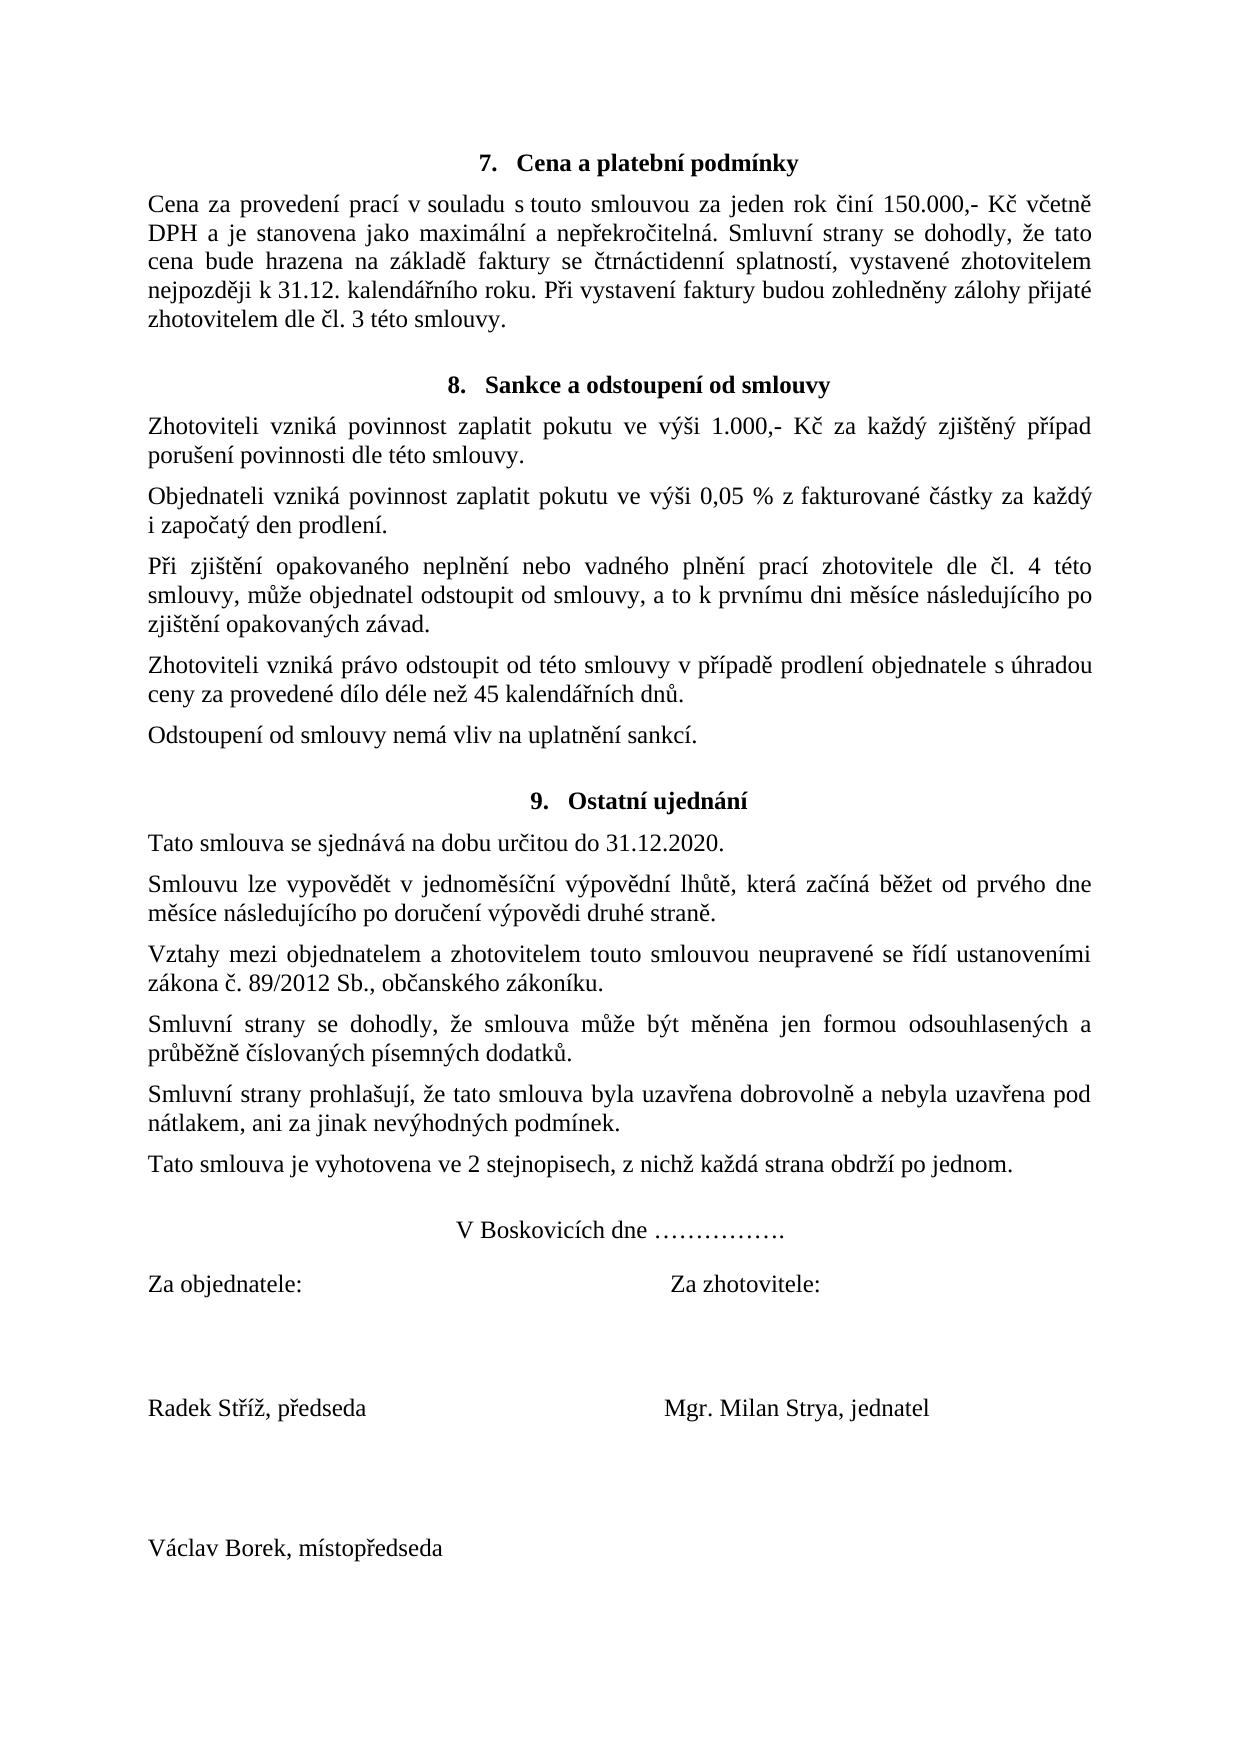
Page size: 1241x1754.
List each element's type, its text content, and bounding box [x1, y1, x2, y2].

text Cena za provedení prací v souladu s touto smlouvou za jeden rok činí 150.000,- Kč včetně DPH a je stanovena jako maximální a nepřekročitelná. Smluvní strany se dohodly, že tato cena bude hrazena na základě faktury se čtrnáctidenní splatností, vystavené zhotovitelem nejpozději k 31.12. kalendářního roku. Při vystavení faktury budou zohledněny zálohy přijaté zhotovitelem dle čl. 3 této smlouvy. [148, 189, 1093, 333]
text Václav Borek, místopředseda [148, 1533, 1093, 1561]
text Smluvní strany prohlašují, že tato smlouva byla uzavřena dobrovolně a nebyla uzavřena pod nátlakem, ani za jinak nevýhodných podmínek. [148, 1079, 1093, 1136]
text Smluvní strany se dohodly, že smlouva může být měněna jen formou odsouhlasených a průběžně číslovaných písemných dodatků. [148, 1009, 1093, 1066]
list Sankce a odstoupení od smlouvy [185, 370, 1093, 399]
text Za objednatele: Za zhotovitele: [148, 1269, 1093, 1298]
text Při zjištění opakovaného neplnění nebo vadného plnění prací zhotovitele dle čl. 4 této smlouvy, může objednatel odstoupit od smlouvy, a to k prvnímu dni měsíce následujícího po zjištění opakovaných závad. [148, 551, 1093, 638]
text Zhotoviteli vzniká právo odstoupit od této smlouvy v případě prodlení objednatele s úhradou ceny za provedené dílo déle než 45 kalendářních dnů. [148, 650, 1093, 708]
text Tato smlouva je vyhotovena ve 2 stejnopisech, z nichž každá strana obdrží po jednom. [148, 1149, 1093, 1178]
text Radek Stříž, předseda Mgr. Milan Strya, jednatel [148, 1393, 1093, 1421]
text Odstoupení od smlouvy nemá vliv na uplatnění sankcí. [148, 720, 1093, 749]
text Vztahy mezi objednatelem a zhotovitelem touto smlouvou neupravené se řídí ustanoveními zákona č. 89/2012 Sb., občanského zákoníku. [148, 939, 1093, 996]
text V Boskovicích dne ……………. [148, 1215, 1093, 1244]
text Zhotoviteli vzniká povinnost zaplatit pokutu ve výši 1.000,- Kč za každý zjištěný případ porušení povinnosti dle této smlouvy. [148, 411, 1093, 469]
text Smlouvu lze vypovědět v jednoměsíční výpovědní lhůtě, která začíná běžet od prvého dne měsíce následujícího po doručení výpovědi druhé straně. [148, 869, 1093, 926]
text Objednateli vzniká povinnost zaplatit pokutu ve výši 0,05 % z fakturované částky za každý i započatý den prodlení. [148, 481, 1093, 539]
list Cena a platební podmínky [185, 148, 1093, 176]
list Ostatní ujednání [185, 786, 1093, 815]
text Tato smlouva se sjednává na dobu určitou do 31.12.2020. [148, 828, 1093, 856]
